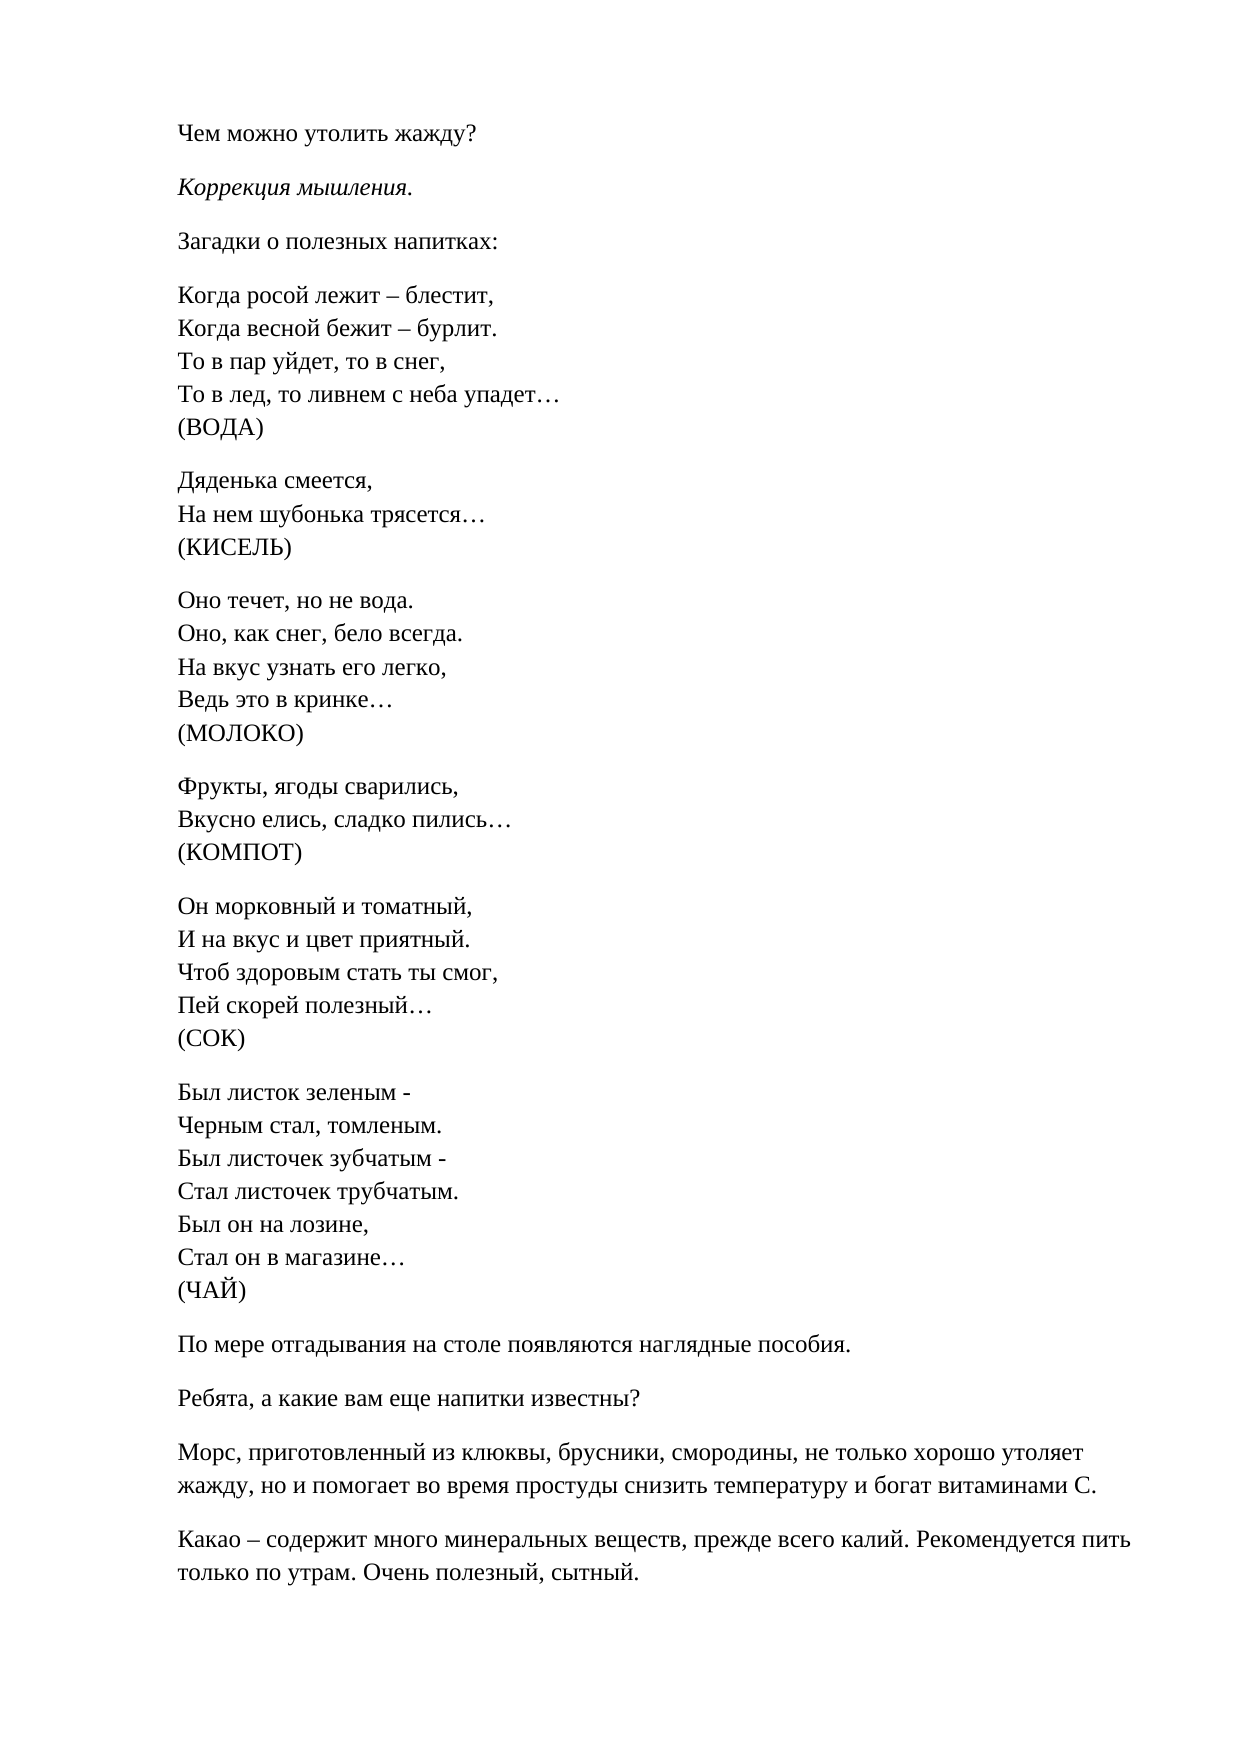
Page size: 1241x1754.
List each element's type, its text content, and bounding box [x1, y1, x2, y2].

text Когда росой лежит – блестит, Когда весной бежит – бурлит. То в пар уйдет, то в снег, То в лед, то ливнем с неба упадет… (ВОДА) [177, 280, 1152, 441]
text Он морковный и томатный, И на вкус и цвет приятный. Чтоб здоровым стать ты смог, Пей скорей полезный… (СОК) [177, 891, 1152, 1052]
text Какао – содержит много минеральных веществ, прежде всего калий. Рекомендуется пить только по утрам. Очень полезный, сытный. [177, 1524, 1152, 1586]
text Чем можно утолить жажду? [177, 118, 1152, 147]
text Ребята, а какие вам еще напитки известны? [177, 1383, 1152, 1412]
text Загадки о полезных напитках: [177, 226, 1152, 254]
text Дяденька смеется, На нем шубонька трясется… (КИСЕЛЬ) [177, 466, 1152, 560]
text Оно течет, но не вода. Оно, как снег, бело всегда. На вкус узнать его легко, Ведь это в кринке… (МОЛОКО) [177, 586, 1152, 746]
text Коррекция мышления. [177, 172, 1152, 201]
text Был листок зеленым - Черным стал, томленым. Был листочек зубчатым - Стал листочек трубчатым. Был он на лозине, Стал он в магазине… (ЧАЙ) [177, 1077, 1152, 1304]
text Морс, приготовленный из клюквы, брусники, смородины, не только хорошо утоляет жажду, но и помогает во время простуды снизить температуру и богат витаминами С. [177, 1437, 1152, 1499]
text По мере отгадывания на столе появляются наглядные пособия. [177, 1329, 1152, 1358]
text Фрукты, ягоды сварились, Вкусно елись, сладко пились… (КОМПОТ) [177, 771, 1152, 866]
